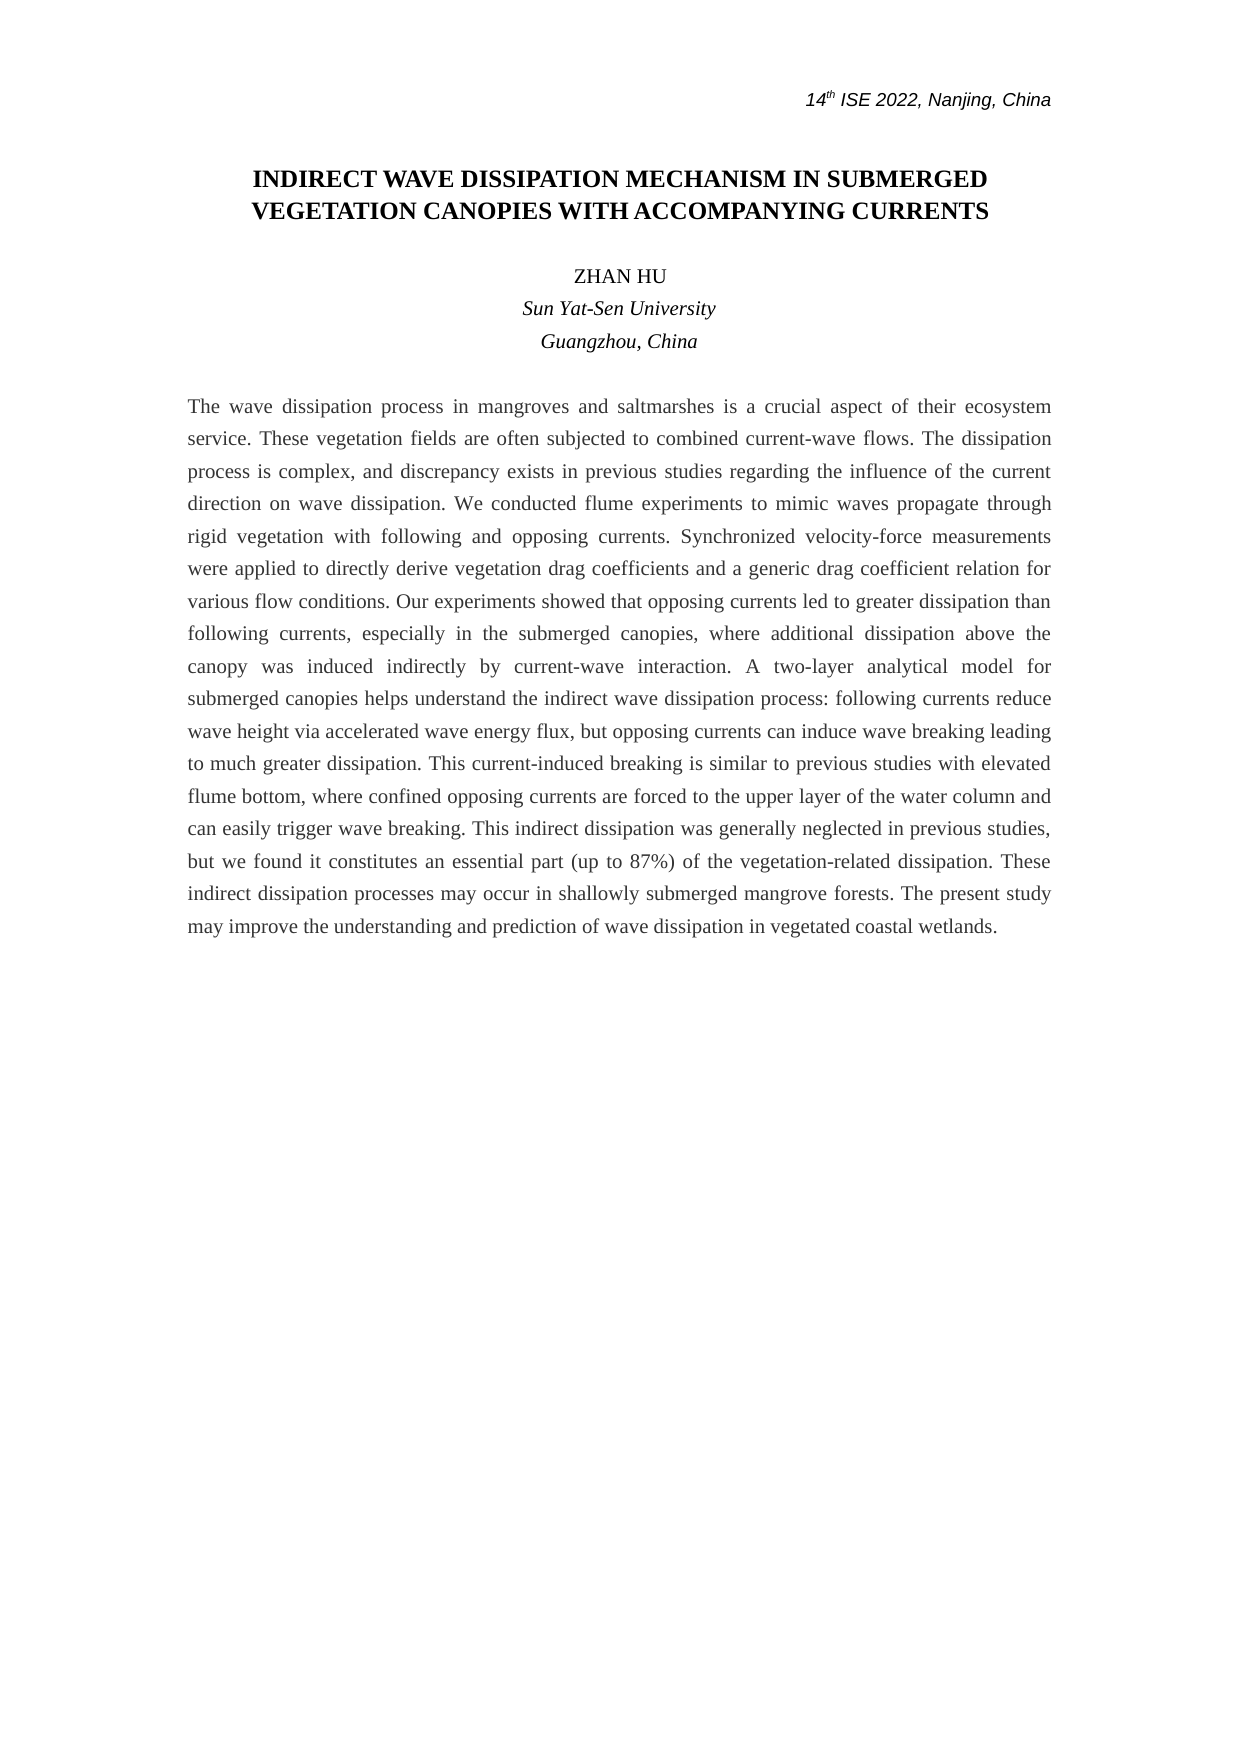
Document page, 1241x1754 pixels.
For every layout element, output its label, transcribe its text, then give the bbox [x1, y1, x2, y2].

text Zhan Hu [187, 259, 1053, 292]
text Guangzhou, China [187, 324, 1053, 357]
text The wave dissipation process in mangroves and saltmarshes is a crucial aspect of their ecosystem service. These vegetation fields are often subjected to combined current-wave flows. The dissipation process is complex, and discrepancy exists in previous studies regarding the influence of the current direction on wave dissipation. We conducted flume experiments to mimic waves propagate through rigid vegetation with following and opposing currents. Synchronized velocity-force measurements were applied to directly derive vegetation drag coefficients and a generic drag coefficient relation for various flow conditions. Our experiments showed that opposing currents led to greater dissipation than following currents, especially in the submerged canopies, where additional dissipation above the canopy was induced indirectly by current-wave interaction. A two-layer analytical model for submerged canopies helps understand the indirect wave dissipation process: following currents reduce wave height via accelerated wave energy flux, but opposing currents can induce wave breaking leading to much greater dissipation. This current-induced breaking is similar to previous studies with elevated flume bottom, where confined opposing currents are forced to the upper layer of the water column and can easily trigger wave breaking. This indirect dissipation was generally neglected in previous studies, but we found it constitutes an essential part (up to 87%) of the vegetation-related dissipation. These indirect dissipation processes may occur in shallowly submerged mangrove forests. The present study may improve the understanding and prediction of wave dissipation in vegetated coastal wetlands. [187, 389, 1053, 942]
title Indirect wave dissipation mechanism in submerged vegetation canopies with accompanying currents [187, 162, 1053, 227]
text Sun Yat-Sen University [187, 292, 1053, 324]
